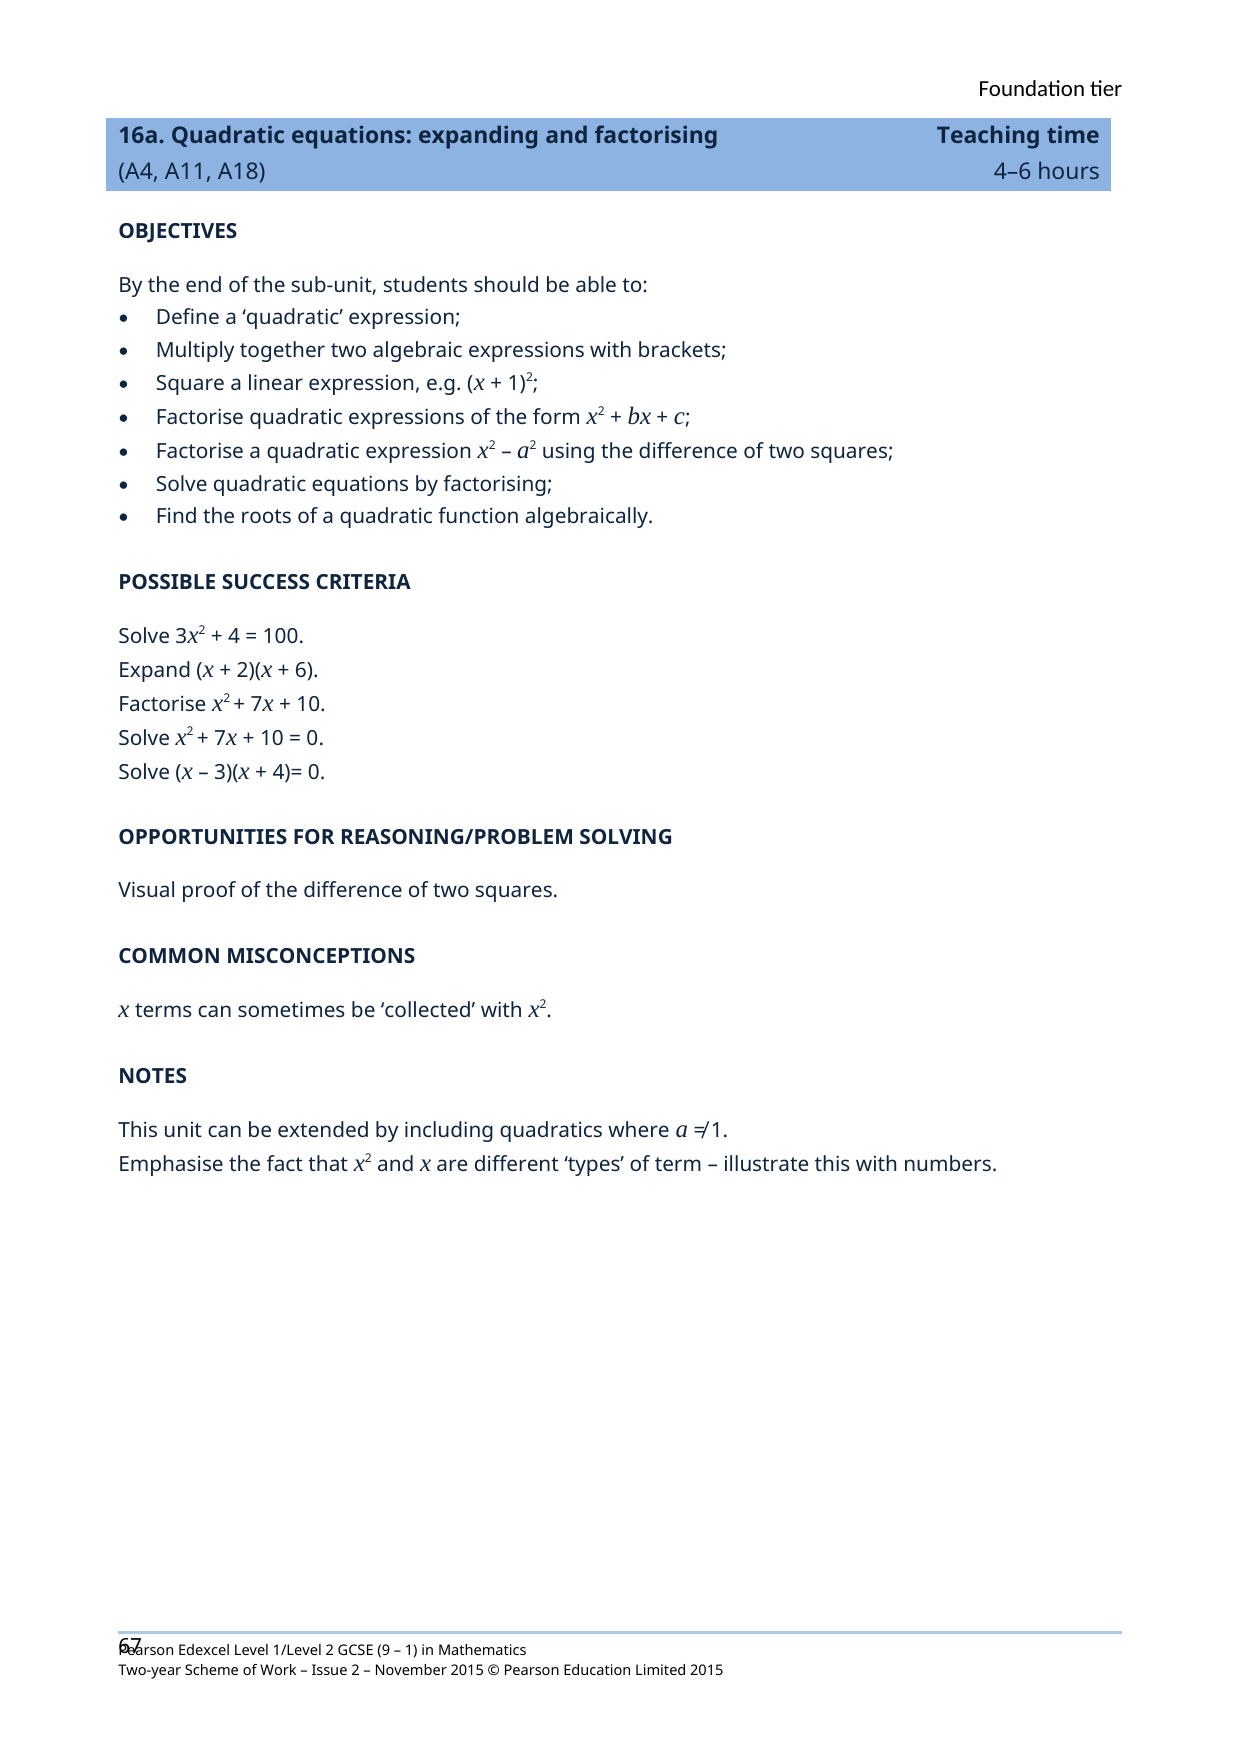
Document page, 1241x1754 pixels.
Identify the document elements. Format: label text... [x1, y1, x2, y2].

text Visual proof of the difference of two squares. [118, 876, 1122, 904]
text By the end of the sub-unit, students should be able to: [118, 270, 1122, 298]
list Factorise quadratic expressions of the form x2 + bx + c; [118, 401, 1122, 431]
text Factorise x2 + 7x + 10. [118, 688, 1122, 717]
text Expand (x + 2)(x + 6). [118, 654, 1122, 684]
text OBJECTIVES [118, 216, 1122, 245]
text COMMON MISCONCEPTIONS [118, 941, 1122, 969]
list Solve quadratic equations by factorising; [118, 469, 1122, 497]
list Square a linear expression, e.g. (x + 1)2; [118, 367, 1122, 397]
text x terms can sometimes be ‘collected’ with x2. [118, 994, 1122, 1024]
text Solve (x – 3)(x + 4)= 0. [118, 756, 1122, 785]
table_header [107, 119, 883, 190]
list Factorise a quadratic expression x2 – a2 using the difference of two squares; [118, 435, 1122, 465]
text POSSIBLE SUCCESS CRITERIA [118, 567, 1122, 595]
text OPPORTUNITIES FOR REASONING/PROBLEM SOLVING [118, 822, 1122, 851]
list Find the roots of a quadratic function algebraically. [118, 502, 1122, 530]
text NOTES [118, 1061, 1122, 1089]
text Solve x2 + 7x + 10 = 0. [118, 722, 1122, 751]
list Define a ‘quadratic’ expression; [118, 302, 1122, 331]
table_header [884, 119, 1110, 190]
text Solve 3x2 + 4 = 100. [118, 620, 1122, 650]
text Emphasise the fact that x2 and x are different ‘types’ of term – illustrate this with numbers. [118, 1148, 1122, 1177]
list Multiply together two algebraic expressions with brackets; [118, 335, 1122, 363]
text This unit can be extended by including quadratics where a ≠ 1. [118, 1114, 1122, 1144]
